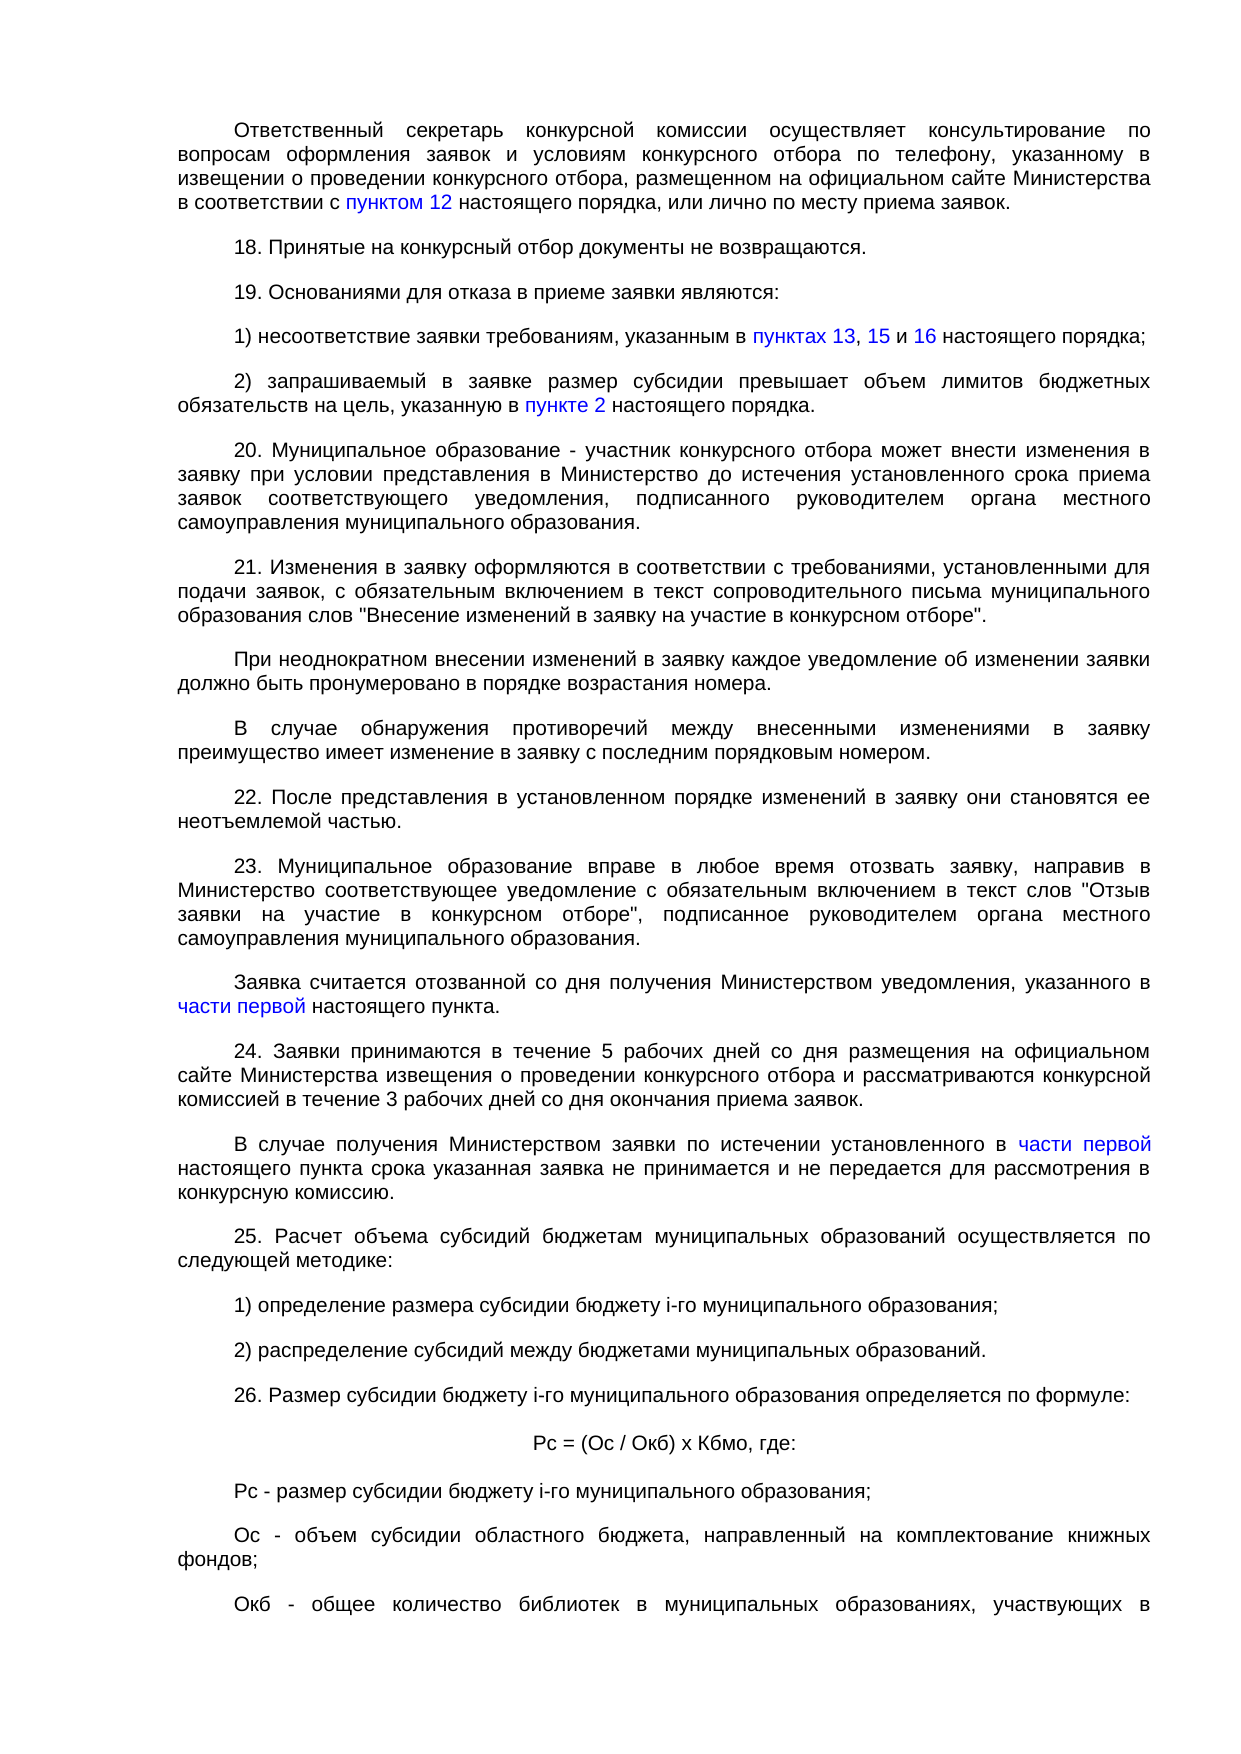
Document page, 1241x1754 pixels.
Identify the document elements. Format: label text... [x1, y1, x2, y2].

text 2) распределение субсидий между бюджетами муниципальных образований. [177, 1338, 1152, 1362]
text Рс - размер субсидии бюджету i-го муниципального образования; [177, 1478, 1152, 1502]
text 26. Размер субсидии бюджету i-го муниципального образования определяется по формуле: [177, 1383, 1152, 1407]
text 18. Принятые на конкурсный отбор документы не возвращаются. [177, 235, 1152, 259]
text Заявка считается отозванной со дня получения Министерством уведомления, указанного в части первой настоящего пункта. [177, 970, 1152, 1018]
text 19. Основаниями для отказа в приеме заявки являются: [177, 279, 1152, 303]
text 1) несоответствие заявки требованиям, указанным в пунктах 13, 15 и 16 настоящего порядка; [177, 324, 1152, 348]
text 24. Заявки принимаются в течение 5 рабочих дней со дня размещения на официальном сайте Министерства извещения о проведении конкурсного отбора и рассматриваются конкурсной комиссией в течение 3 рабочих дней со дня окончания приема заявок. [177, 1039, 1152, 1111]
text В случае получения Министерством заявки по истечении установленного в части первой настоящего пункта срока указанная заявка не принимается и не передается для рассмотрения в конкурсную комиссию. [177, 1132, 1152, 1203]
text 25. Расчет объема субсидий бюджетам муниципальных образований осуществляется по следующей методике: [177, 1224, 1152, 1272]
text Рс = (Ос / Окб) x Кбмо, где: [177, 1431, 1152, 1454]
text Ответственный секретарь конкурсной комиссии осуществляет консультирование по вопросам оформления заявок и условиям конкурсного отбора по телефону, указанному в извещении о проведении конкурсного отбора, размещенном на официальном сайте Министерства в соответствии с пунктом 12 настоящего порядка, или лично по месту приема заявок. [177, 118, 1152, 214]
text 22. После представления в установленном порядке изменений в заявку они становятся ее неотъемлемой частью. [177, 785, 1152, 833]
text 20. Муниципальное образование - участник конкурсного отбора может внести изменения в заявку при условии представления в Министерство до истечения установленного срока приема заявок соответствующего уведомления, подписанного руководителем органа местного самоуправления муниципального образования. [177, 438, 1152, 534]
text 2) запрашиваемый в заявке размер субсидии превышает объем лимитов бюджетных обязательств на цель, указанную в пункте 2 настоящего порядка. [177, 369, 1152, 417]
text В случае обнаружения противоречий между внесенными изменениями в заявку преимущество имеет изменение в заявку с последним порядковым номером. [177, 716, 1152, 764]
text 1) определение размера субсидии бюджету i-го муниципального образования; [177, 1293, 1152, 1317]
text Ос - объем субсидии областного бюджета, направленный на комплектование книжных фондов; [177, 1523, 1152, 1571]
text 23. Муниципальное образование вправе в любое время отозвать заявку, направив в Министерство соответствующее уведомление с обязательным включением в текст слов "Отзыв заявки на участие в конкурсном отборе", подписанное руководителем органа местного самоуправления муниципального образования. [177, 853, 1152, 949]
text При неоднократном внесении изменений в заявку каждое уведомление об изменении заявки должно быть пронумеровано в порядке возрастания номера. [177, 647, 1152, 695]
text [177, 1592, 1152, 1616]
text 21. Изменения в заявку оформляются в соответствии с требованиями, установленными для подачи заявок, с обязательным включением в текст сопроводительного письма муниципального образования слов "Внесение изменений в заявку на участие в конкурсном отборе". [177, 554, 1152, 626]
